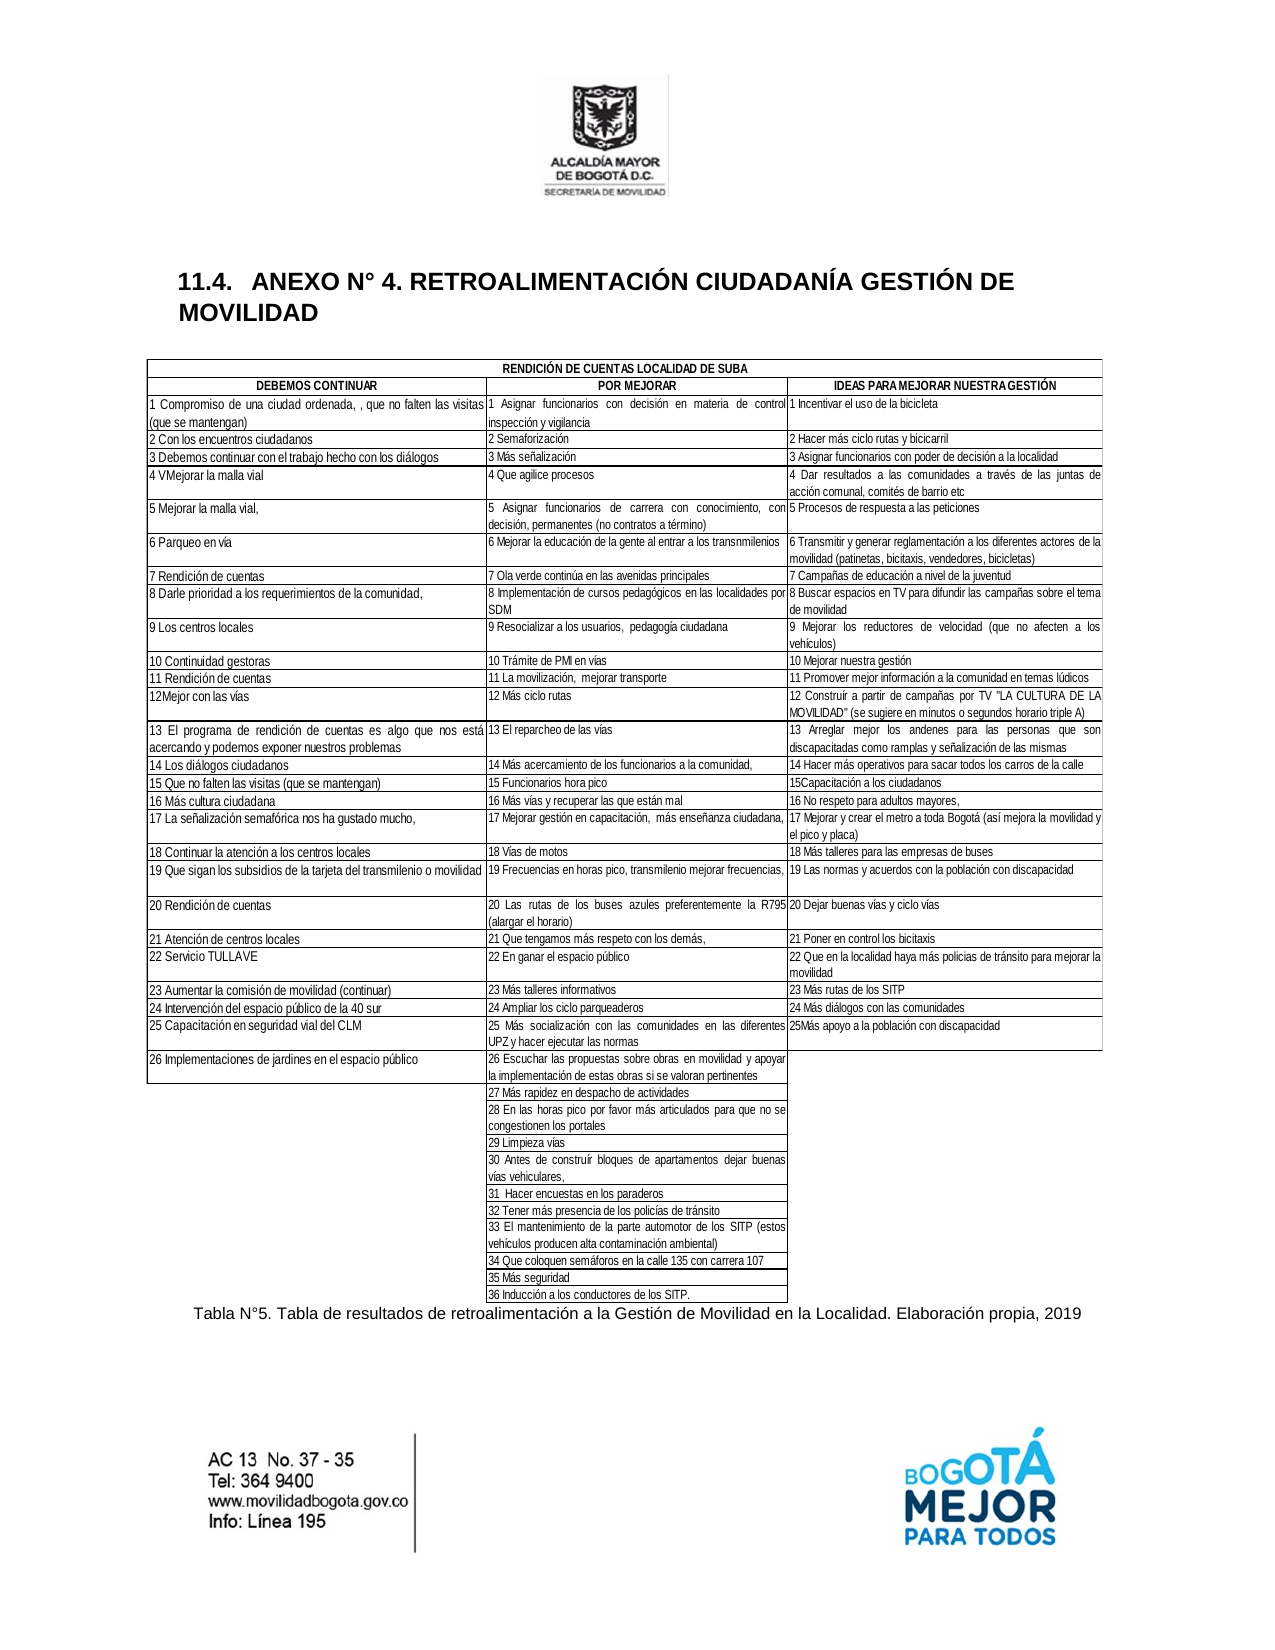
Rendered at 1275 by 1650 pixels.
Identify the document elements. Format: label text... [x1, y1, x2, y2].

subtitle ANEXO N° 4. RETROALIMENTACIÓN CIUDADANÍA GESTIÓN DE MOVILIDAD [177, 267, 1092, 327]
picture [177, 1403, 1106, 1567]
text Tabla N°5. Tabla de resultados de retroalimentación a la Gestión de Movilidad en la Localidad. Elaboración propia, 2019 [177, 1304, 1098, 1323]
picture [540, 73, 669, 197]
